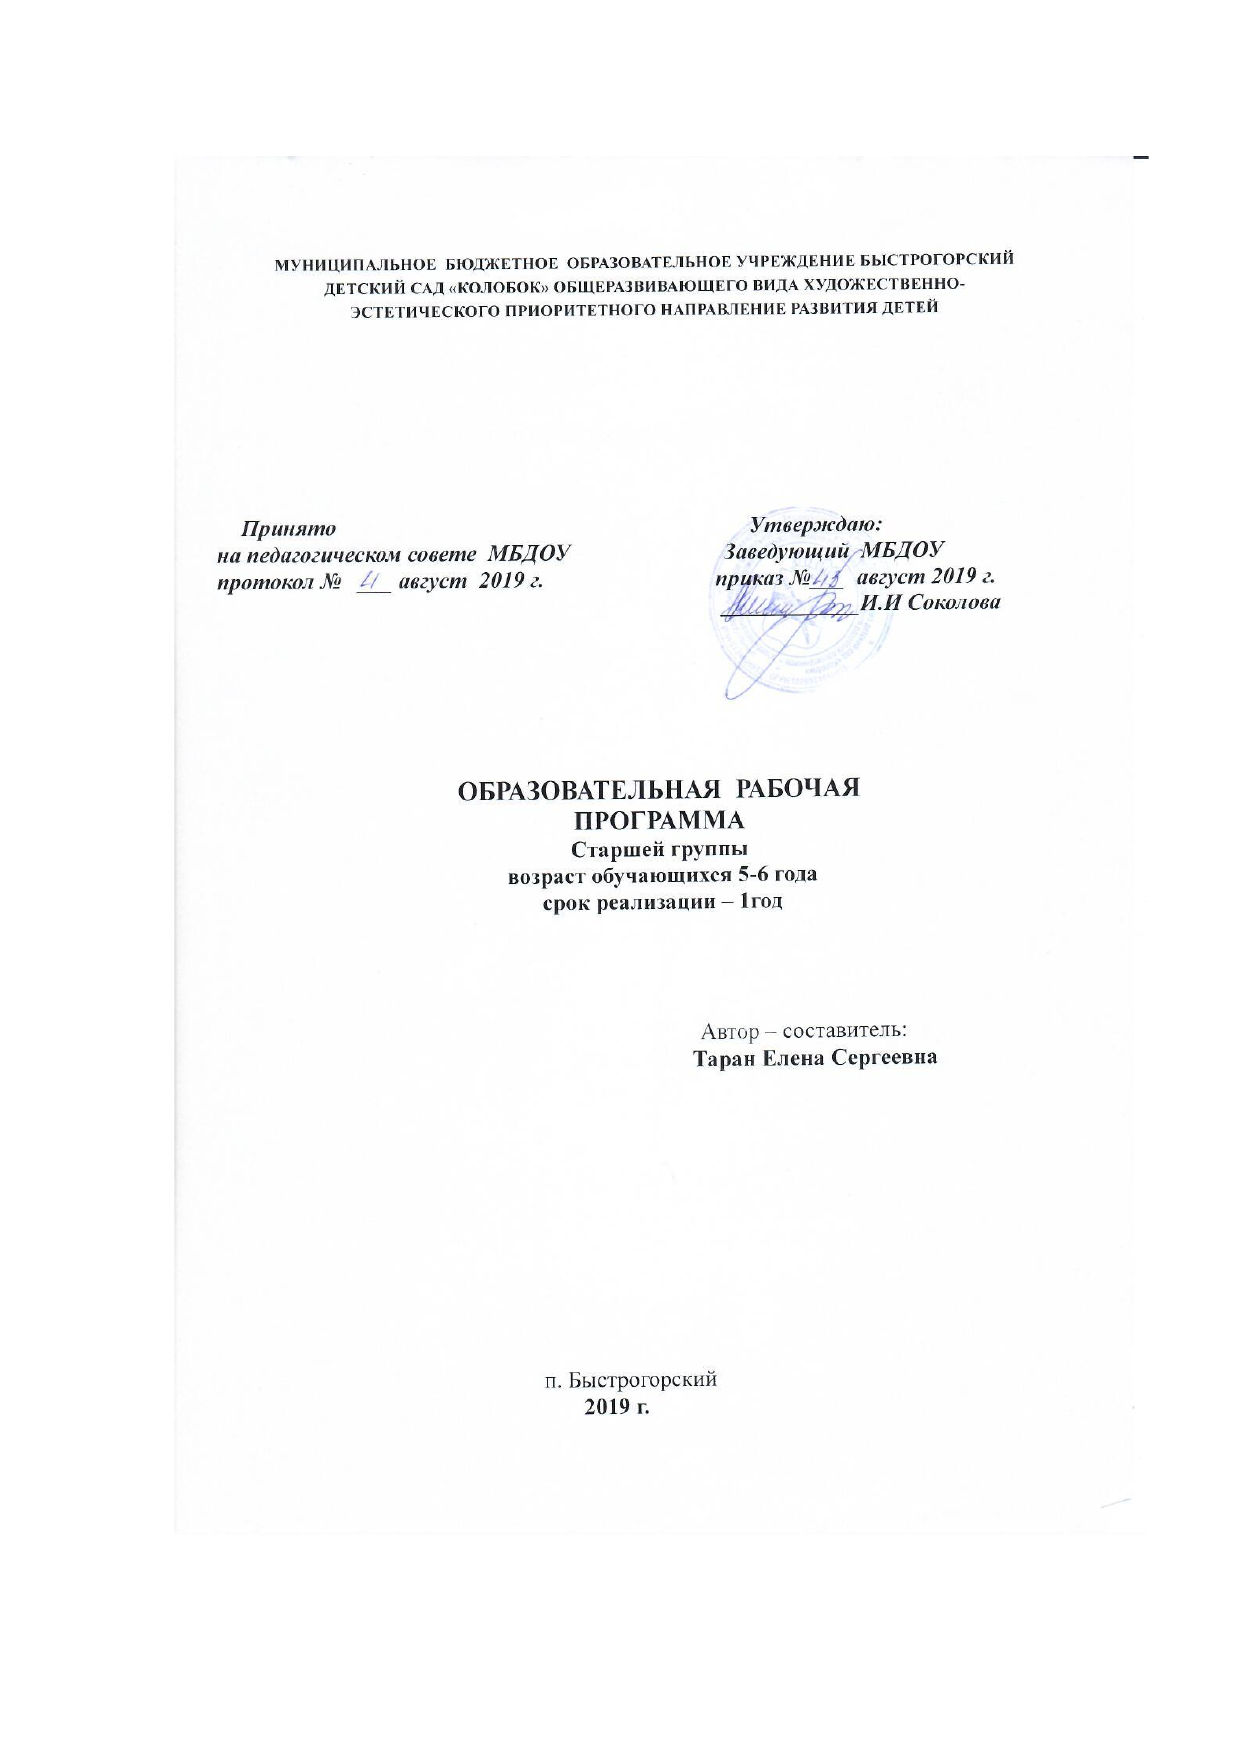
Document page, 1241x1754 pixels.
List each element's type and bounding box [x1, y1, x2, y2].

picture [174, 156, 1149, 1535]
